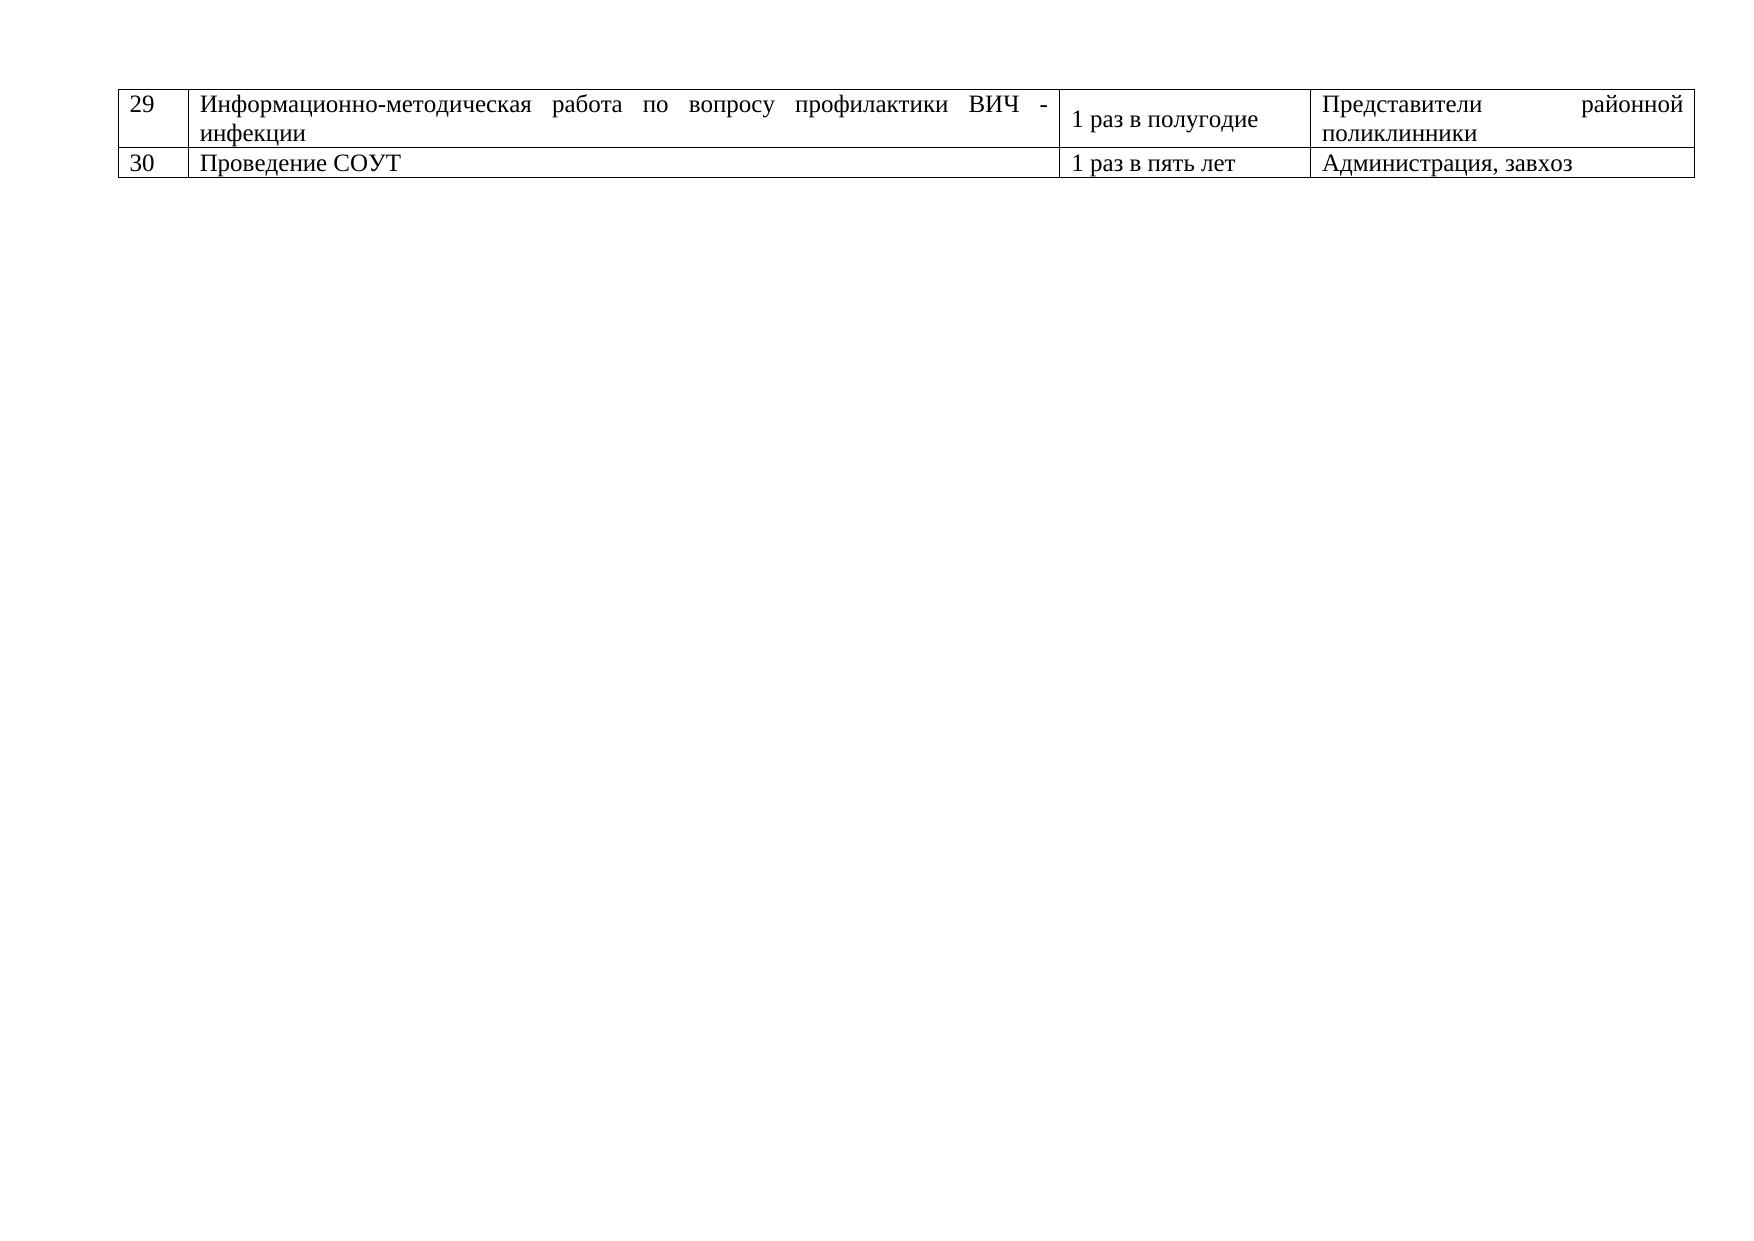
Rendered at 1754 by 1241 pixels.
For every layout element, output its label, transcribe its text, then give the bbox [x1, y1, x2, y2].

table_cell Информационно-методическая работа по вопросу профилактики ВИЧ - инфекции [189, 90, 1059, 147]
table_cell Проведение СОУТ [189, 148, 1059, 177]
table_cell 1 раз в полугодие [1060, 90, 1310, 147]
table_cell Представители районной поликлинники [1311, 90, 1694, 147]
table_cell 30 [119, 148, 188, 177]
table_cell 1 раз в пять лет [1060, 148, 1310, 177]
table_cell 29 [119, 90, 188, 147]
table_cell Администрация, завхоз [1311, 148, 1694, 177]
